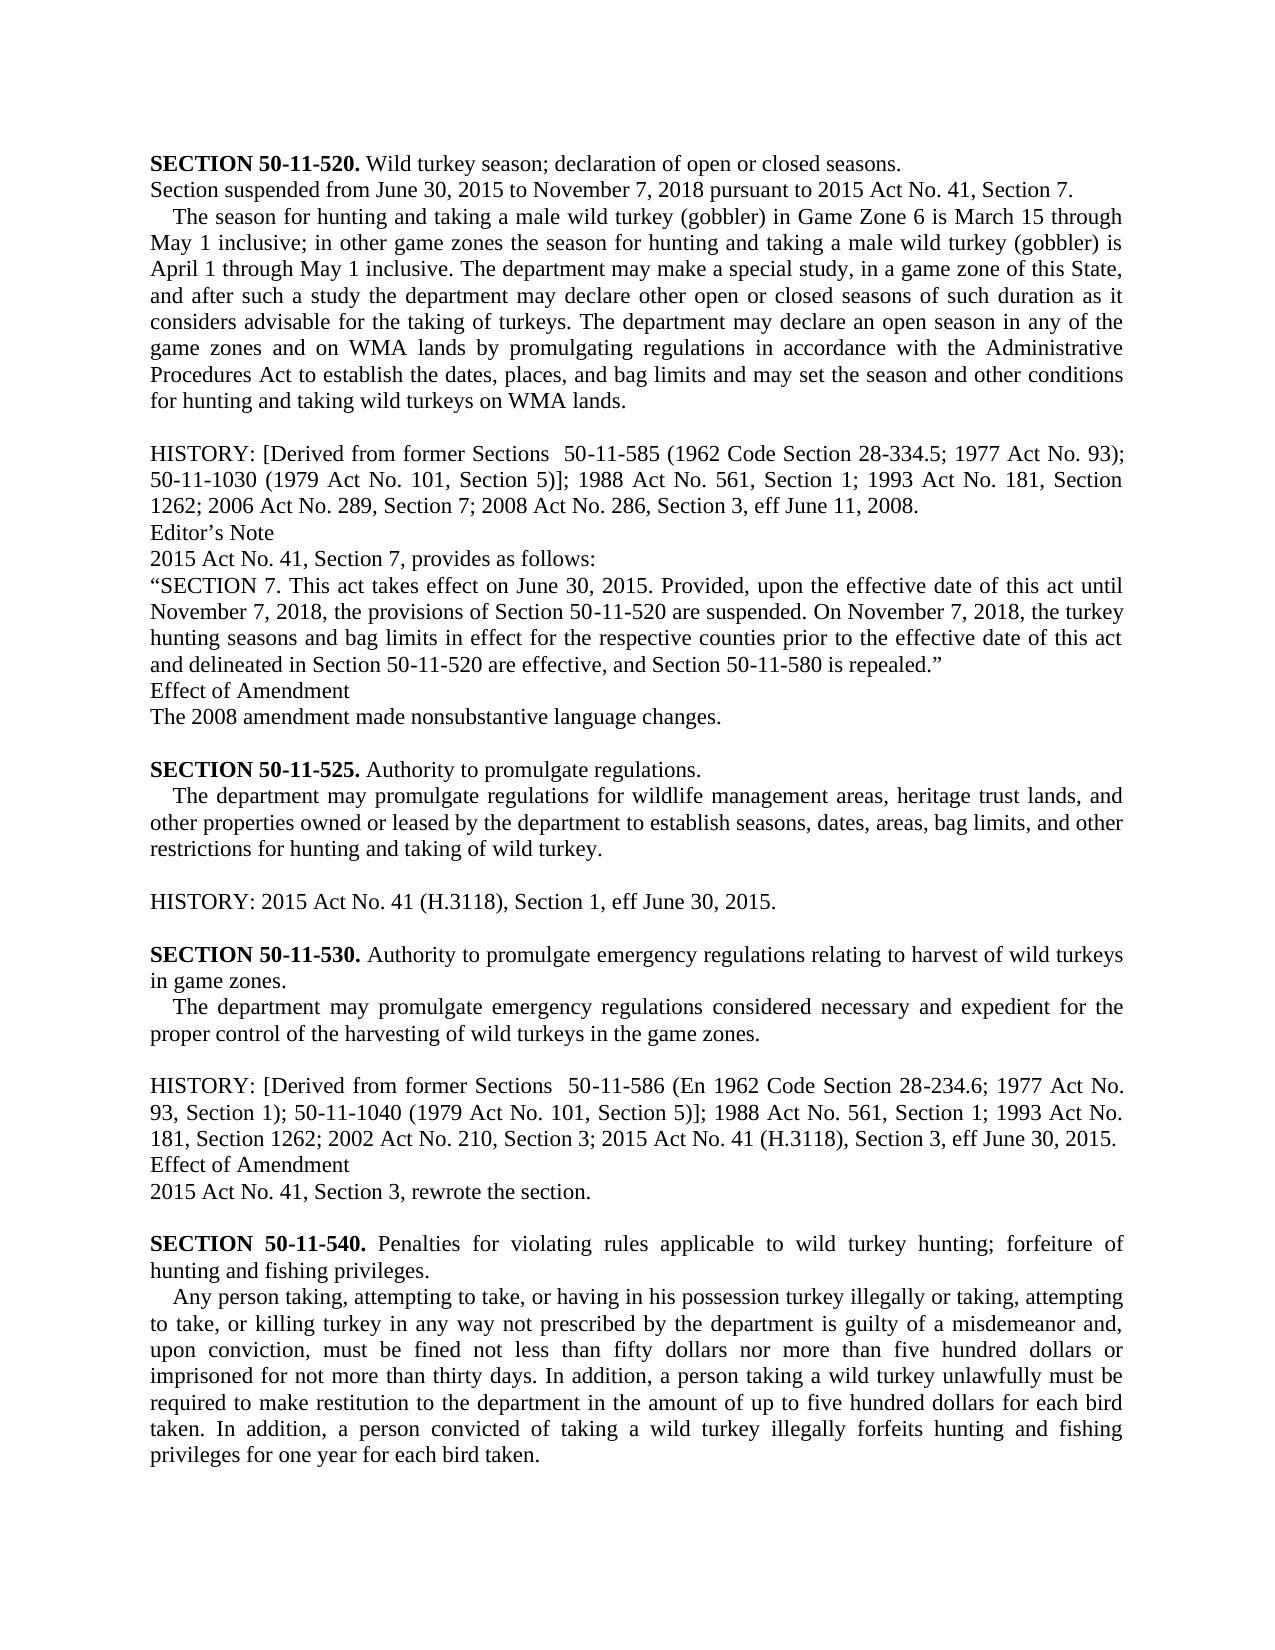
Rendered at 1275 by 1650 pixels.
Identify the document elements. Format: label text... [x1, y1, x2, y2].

text Any person taking, attempting to take, or having in his possession turkey illegally or taking, attempting to take, or killing turkey in any way not prescribed by the department is guilty of a misdemeanor and, upon conviction, must be fined not less than fifty dollars nor more than five hundred dollars or imprisoned for not more than thirty days. In addition, a person taking a wild turkey unlawfully must be required to make restitution to the department in the amount of up to five hundred dollars for each bird taken. In addition, a person convicted of taking a wild turkey illegally forfeits hunting and fishing privileges for one year for each bird taken. [150, 1283, 1125, 1468]
text SECTION 50-11-525. Authority to promulgate regulations. [150, 756, 1125, 782]
text The department may promulgate regulations for wildlife management areas, heritage trust lands, and other properties owned or leased by the department to establish seasons, dates, areas, bag limits, and other restrictions for hunting and taking of wild turkey. [150, 782, 1125, 862]
text SECTION 50-11-530. Authority to promulgate emergency regulations relating to harvest of wild turkeys in game zones. [150, 941, 1125, 993]
text The department may promulgate emergency regulations considered necessary and expedient for the proper control of the harvesting of wild turkeys in the game zones. [150, 993, 1125, 1046]
text The season for hunting and taking a male wild turkey (gobbler) in Game Zone 6 is March 15 through May 1 inclusive; in other game zones the season for hunting and taking a male wild turkey (gobbler) is April 1 through May 1 inclusive. The department may make a special study, in a game zone of this State, and after such a study the department may declare other open or closed seasons of such duration as it considers advisable for the taking of turkeys. The department may declare an open season in any of the game zones and on WMA lands by promulgating regulations in accordance with the Administrative Procedures Act to establish the dates, places, and bag limits and may set the season and other conditions for hunting and taking wild turkeys on WMA lands. [150, 203, 1125, 413]
text HISTORY: [Derived from former Sections 50-11-585 (1962 Code Section 28-334.5; 1977 Act No. 93); 50-11-1030 (1979 Act No. 101, Section 5)]; 1988 Act No. 561, Section 1; 1993 Act No. 181, Section 1262; 2006 Act No. 289, Section 7; 2008 Act No. 286, Section 3, eff June 11, 2008. [150, 440, 1125, 519]
text HISTORY: 2015 Act No. 41 (H.3118), Section 1, eff June 30, 2015. [150, 888, 1125, 914]
text Effect of Amendment [150, 677, 1125, 703]
text 2015 Act No. 41, Section 3, rewrote the section. [150, 1178, 1125, 1204]
text Effect of Amendment [150, 1151, 1125, 1178]
text Editor’s Note [150, 519, 1125, 545]
text 2015 Act No. 41, Section 7, provides as follows: [150, 545, 1125, 572]
text HISTORY: [Derived from former Sections 50-11-586 (En 1962 Code Section 28-234.6; 1977 Act No. 93, Section 1); 50-11-1040 (1979 Act No. 101, Section 5)]; 1988 Act No. 561, Section 1; 1993 Act No. 181, Section 1262; 2002 Act No. 210, Section 3; 2015 Act No. 41 (H.3118), Section 3, eff June 30, 2015. [150, 1072, 1125, 1151]
text Section suspended from June 30, 2015 to November 7, 2018 pursuant to 2015 Act No. 41, Section 7. [150, 176, 1125, 203]
text The 2008 amendment made nonsubstantive language changes. [150, 703, 1125, 730]
text SECTION 50-11-540. Penalties for violating rules applicable to wild turkey hunting; forfeiture of hunting and fishing privileges. [150, 1231, 1125, 1283]
text “SECTION 7. This act takes effect on June 30, 2015. Provided, upon the effective date of this act until November 7, 2018, the provisions of Section 50-11-520 are suspended. On November 7, 2018, the turkey hunting seasons and bag limits in effect for the respective counties prior to the effective date of this act and delineated in Section 50-11-520 are effective, and Section 50-11-580 is repealed.” [150, 572, 1125, 677]
text SECTION 50-11-520. Wild turkey season; declaration of open or closed seasons. [150, 150, 1125, 176]
